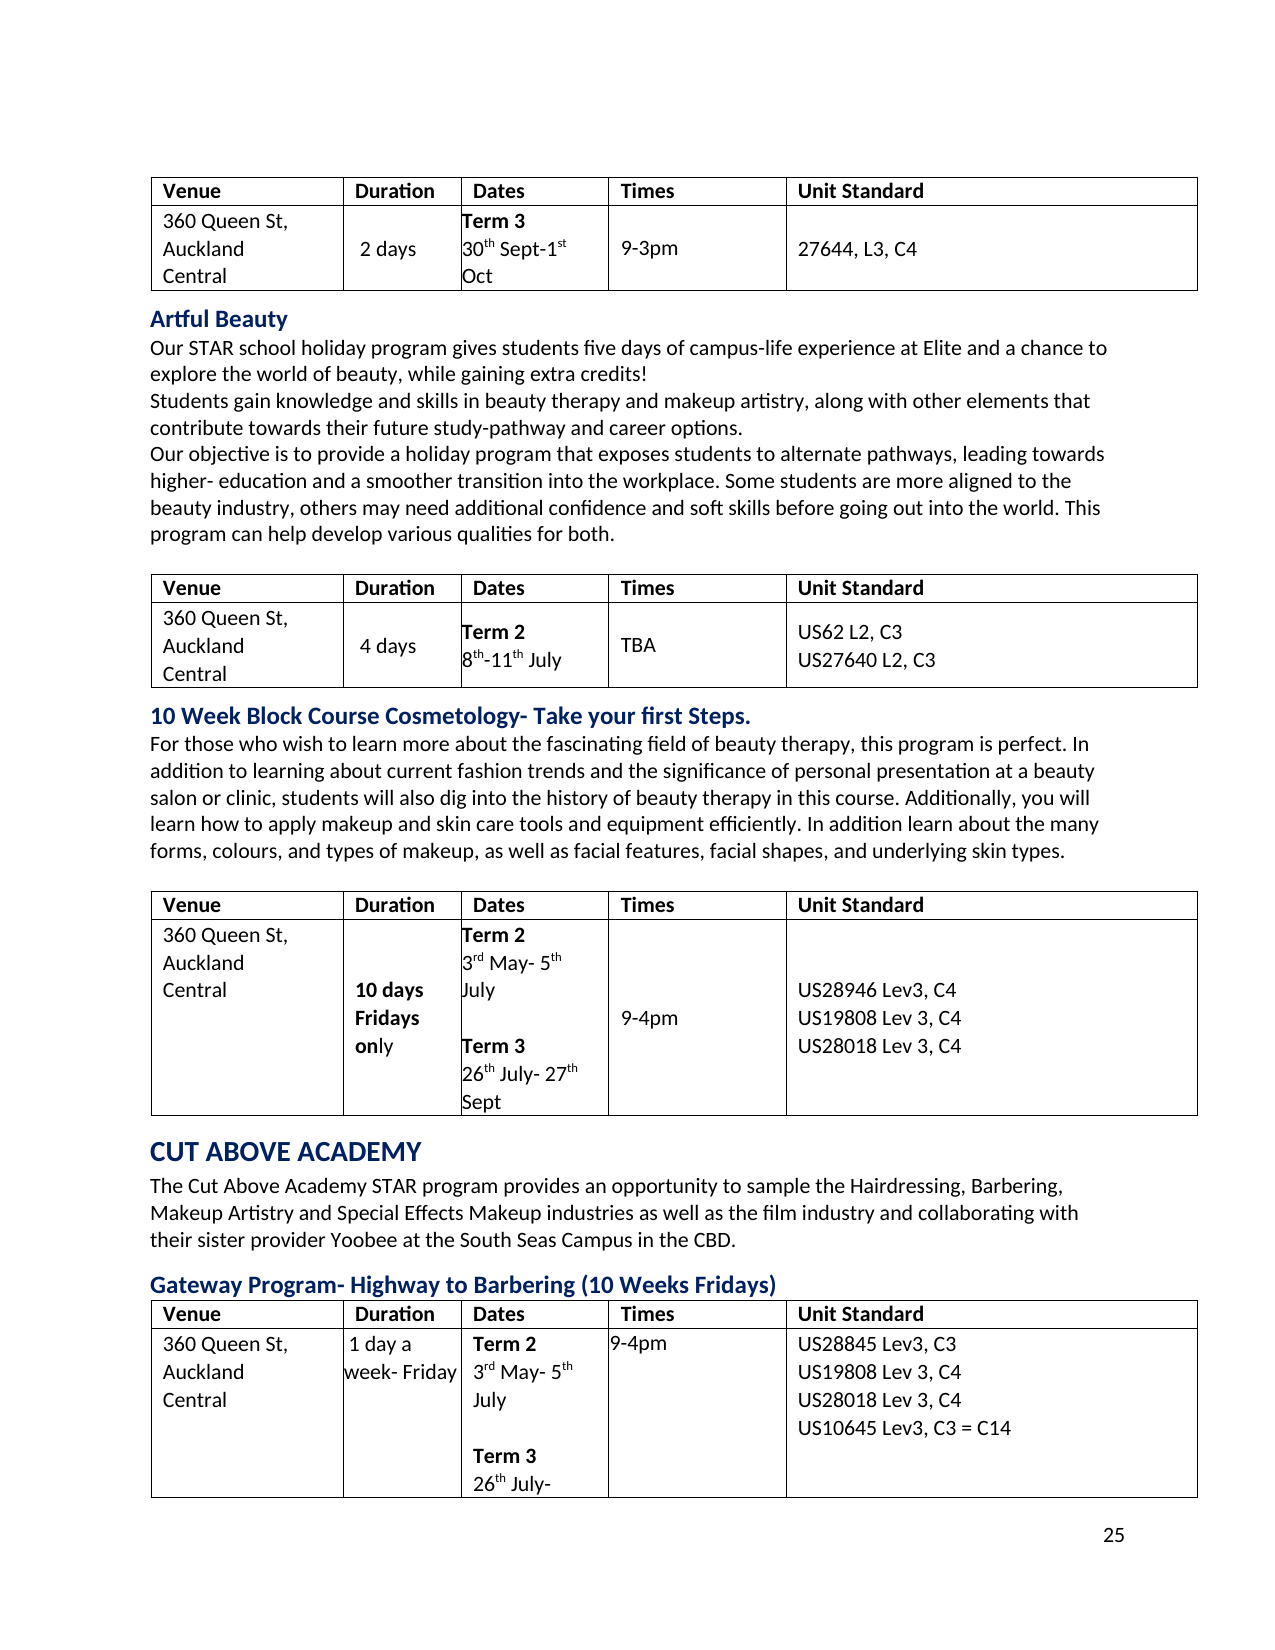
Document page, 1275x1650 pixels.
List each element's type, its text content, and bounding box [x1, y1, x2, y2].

table_cell Term 2 8th-11th July [462, 603, 608, 687]
table_cell 9-4pm [609, 920, 786, 1115]
table_cell Term 2 3rd May- 5th July Term 3 26th July- 27th Sept [462, 920, 608, 1115]
table_cell 27644, L3, C4 [787, 206, 1197, 289]
table_header Dates [462, 1301, 608, 1328]
table_header Times [609, 892, 786, 919]
table_header Dates [462, 892, 608, 919]
table_cell 9-3pm [609, 206, 786, 289]
table_cell 2 days [344, 206, 461, 289]
text Our STAR school holiday program gives students five days of campus-life experience at Elite and a chance to explore the world of beauty, while gaining extra credits! [150, 334, 1125, 387]
table_header Venue [152, 892, 343, 919]
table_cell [344, 1329, 461, 1497]
table_cell US62 L2, C3 US27640 L2, C3 [787, 603, 1197, 687]
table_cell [787, 1329, 1197, 1497]
subtitle Artful Beauty [150, 303, 1125, 334]
table_header Dates [462, 575, 608, 602]
subtitle 10 Week Block Course Cosmetology- Take your first Steps. [150, 700, 1125, 731]
table_header Unit Standard [787, 892, 1197, 919]
table_cell Term 3 30th Sept-1st Oct [462, 206, 608, 289]
table_header Times [609, 178, 786, 205]
table_header Venue [152, 575, 343, 602]
table_cell 360 Queen St, Auckland Central [152, 920, 343, 1115]
table_header Dates [462, 178, 608, 205]
table_header Duration [344, 575, 461, 602]
table_header Unit Standard [787, 1301, 1197, 1328]
table_header Unit Standard [787, 178, 1197, 205]
table_header Times [609, 575, 786, 602]
table_header Times [609, 1301, 786, 1328]
subtitle Gateway Program- Highway to Barbering (10 Weeks Fridays) [150, 1269, 1125, 1300]
table_cell 360 Queen St, Auckland Central [152, 206, 343, 289]
text Our objective is to provide a holiday program that exposes students to alternate pathways, leading towards higher- education and a smoother transition into the workplace. Some students are more aligned to the beauty industry, others may need additional confidence and soft skills before going out into the world. This program can help develop various qualities for both. [150, 440, 1125, 547]
table_header Duration [344, 1301, 461, 1328]
table_header Duration [344, 178, 461, 205]
table_cell TBA [609, 603, 786, 687]
table_header Venue [152, 178, 343, 205]
subtitle CUT ABOVE ACADEMY [150, 1133, 1125, 1168]
table_cell 10 days Fridays only [344, 920, 461, 1115]
table_cell 9-4pm [609, 1329, 786, 1497]
table_header Duration [344, 892, 461, 919]
text The Cut Above Academy STAR program provides an opportunity to sample the Hairdressing, Barbering, Makeup Artistry and Special Effects Makeup industries as well as the film industry and collaborating with their sister provider Yoobee at the South Seas Campus in the CBD. [737, 1173, 1125, 1253]
table_header Unit Standard [787, 575, 1197, 602]
table_cell 4 days [344, 603, 461, 687]
text For those who wish to learn more about the fascinating field of beauty therapy, this program is perfect. In addition to learning about current fashion trends and the significance of personal presentation at a beauty salon or clinic, students will also dig into the history of beauty therapy in this course. Additionally, you will learn how to apply makeup and skin care tools and equipment efficiently. In addition learn about the many forms, colours, and types of makeup, as well as facial features, facial shapes, and underlying skin types. [150, 731, 1125, 864]
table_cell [462, 1329, 608, 1497]
table_header Venue [152, 1301, 343, 1328]
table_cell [152, 1329, 343, 1497]
table_cell 360 Queen St, Auckland Central [152, 603, 343, 687]
text Students gain knowledge and skills in beauty therapy and makeup artistry, along with other elements that contribute towards their future study-pathway and career options. [150, 387, 1125, 440]
table_cell US28946 Lev3, C4 US19808 Lev 3, C4 US28018 Lev 3, C4 [787, 920, 1197, 1115]
